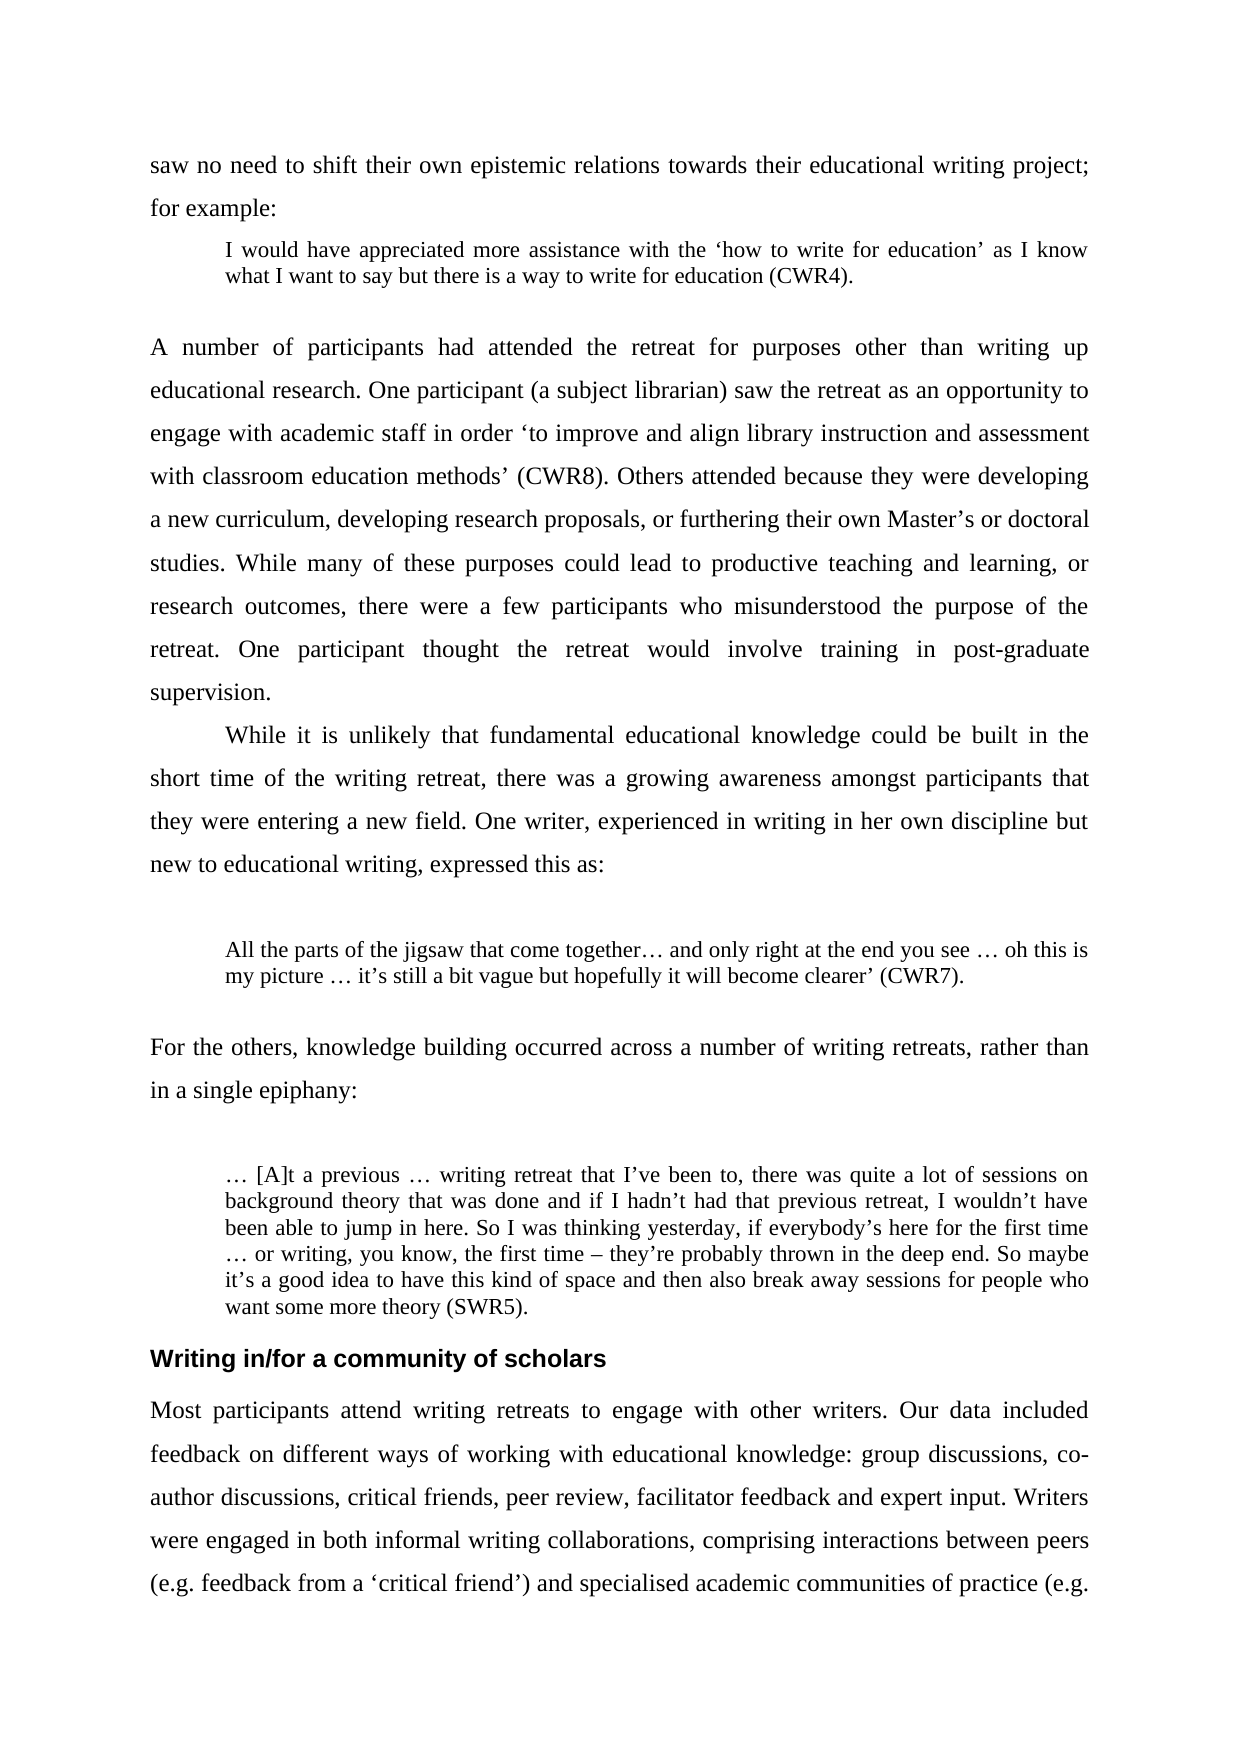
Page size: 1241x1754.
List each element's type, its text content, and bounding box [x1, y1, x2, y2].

subtitle Writing in/for a community of scholars [150, 1344, 1090, 1373]
text While it is unlikely that fundamental educational knowledge could be built in the short time of the writing retreat, there was a growing awareness amongst participants that they were entering a new field. One writer, experienced in writing in her own discipline but new to educational writing, expressed this as: [150, 720, 1090, 878]
text A number of participants had attended the retreat for purposes other than writing up educational research. One participant (a subject librarian) saw the retreat as an opportunity to engage with academic staff in order ‘to improve and align library instruction and assessment with classroom education methods’ (CWR8). Others attended because they were developing a new curriculum, developing research proposals, or furthering their own Master’s or doctoral studies. While many of these purposes could lead to productive teaching and learning, or research outcomes, there were a few participants who misunderstood the purpose of the retreat. One participant thought the retreat would involve training in post-graduate supervision. [150, 332, 1090, 706]
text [150, 1396, 1090, 1597]
text All the parts of the jigsaw that come together… and only right at the end you see … oh this is my picture … it’s still a bit vague but hopefully it will become clearer’ (CWR7). [225, 936, 1090, 988]
text … [A]t a previous … writing retreat that I’ve been to, there was quite a lot of sessions on background theory that was done and if I hadn’t had that previous retreat, I wouldn’t have been able to jump in here. So I was thinking yesterday, if everybody’s here for the first time … or writing, you know, the first time – they’re probably thrown in the deep end. So maybe it’s a good idea to have this kind of space and then also break away sessions for people who want some more theory (SWR5). [225, 1161, 1090, 1319]
text I would have appreciated more assistance with the ‘how to write for education’ as I know what I want to say but there is a way to write for education (CWR4). [225, 236, 1090, 289]
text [150, 150, 1090, 222]
text For the others, knowledge building occurred across a number of writing retreats, rather than in a single epiphany: [150, 1032, 1090, 1103]
